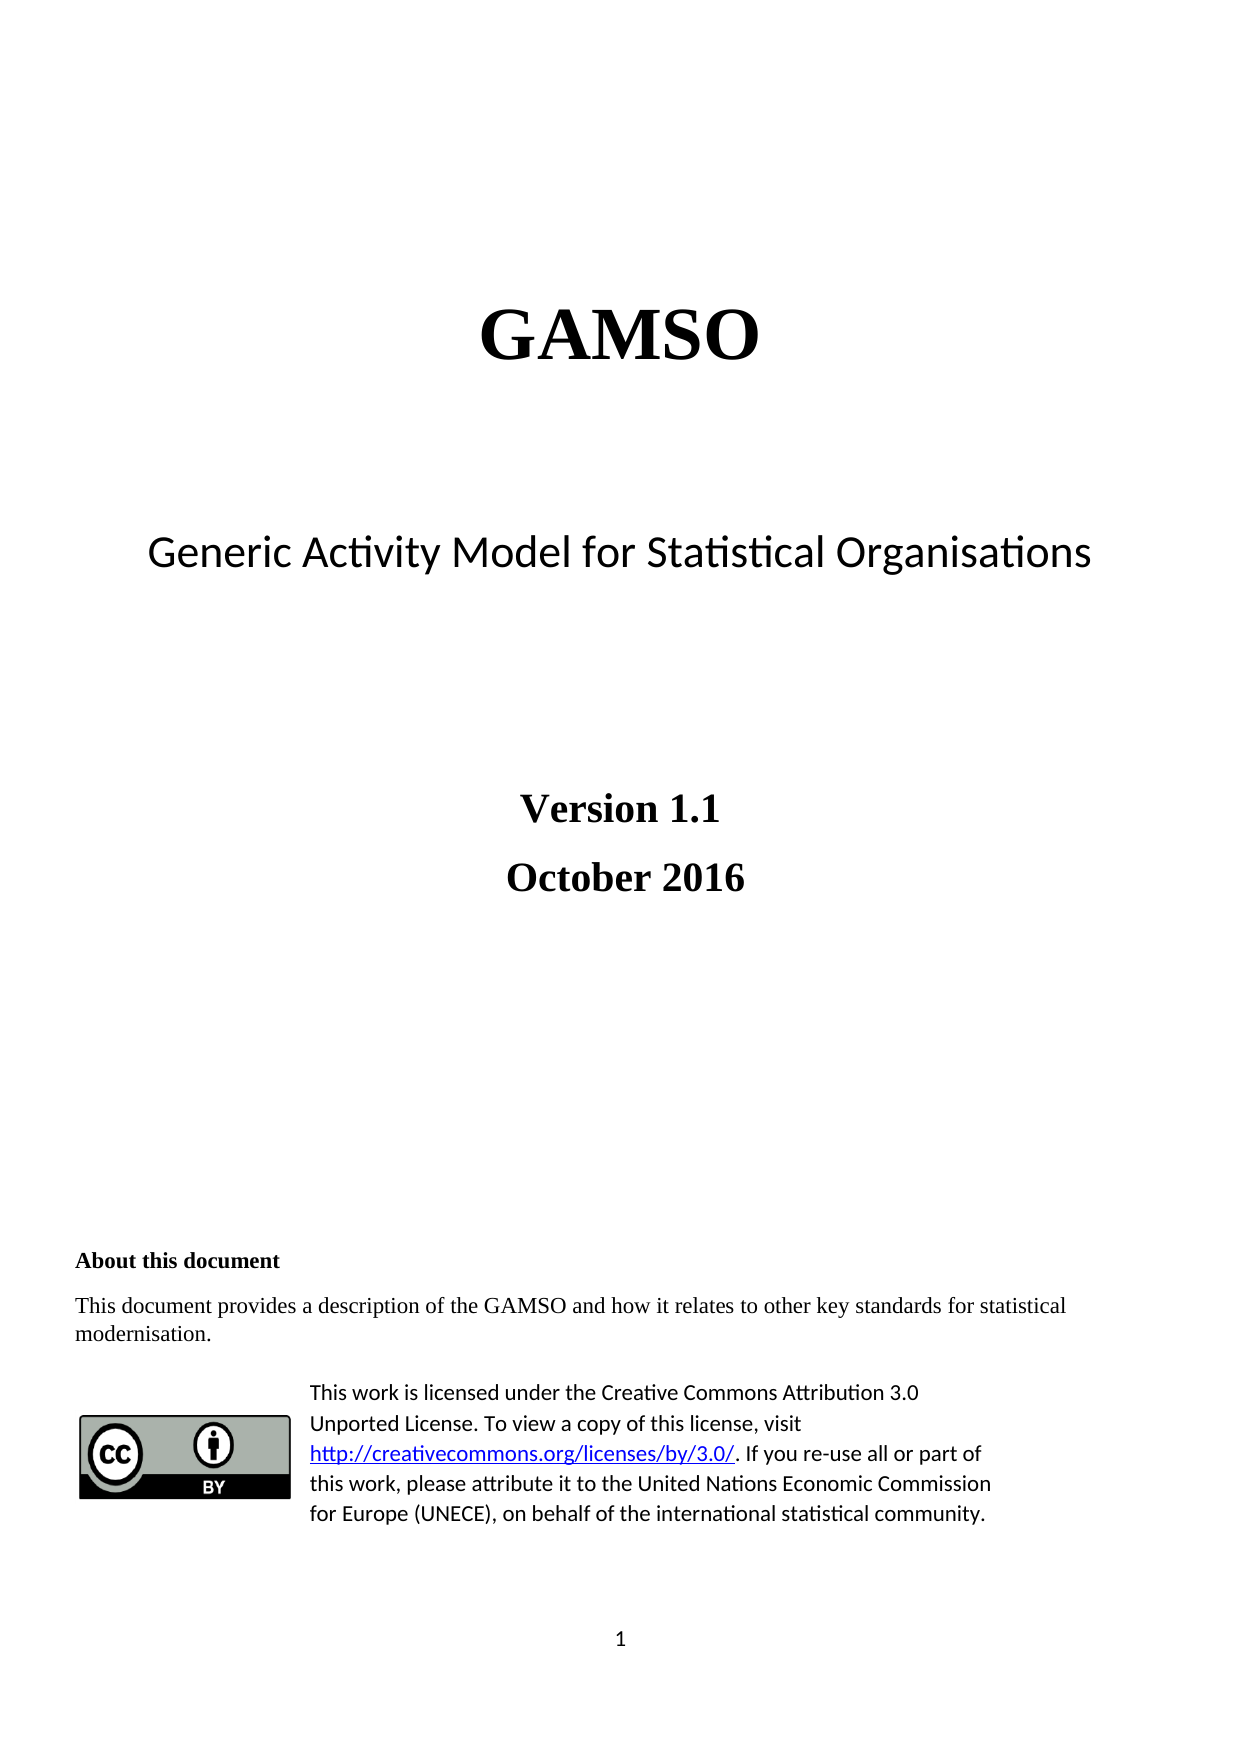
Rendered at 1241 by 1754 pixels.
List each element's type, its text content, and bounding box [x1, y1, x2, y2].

text About this document [75, 1247, 1165, 1273]
text GAMSO [75, 290, 1165, 376]
text Version 1.1 [75, 784, 1165, 832]
text Generic Activity Model for Statistical Organisations [75, 523, 1165, 579]
text October 2016 [75, 852, 1165, 900]
text This document provides a description of the GAMSO and how it relates to other key standards for statistical modernisation. [75, 1292, 1165, 1347]
picture [75, 1410, 294, 1504]
